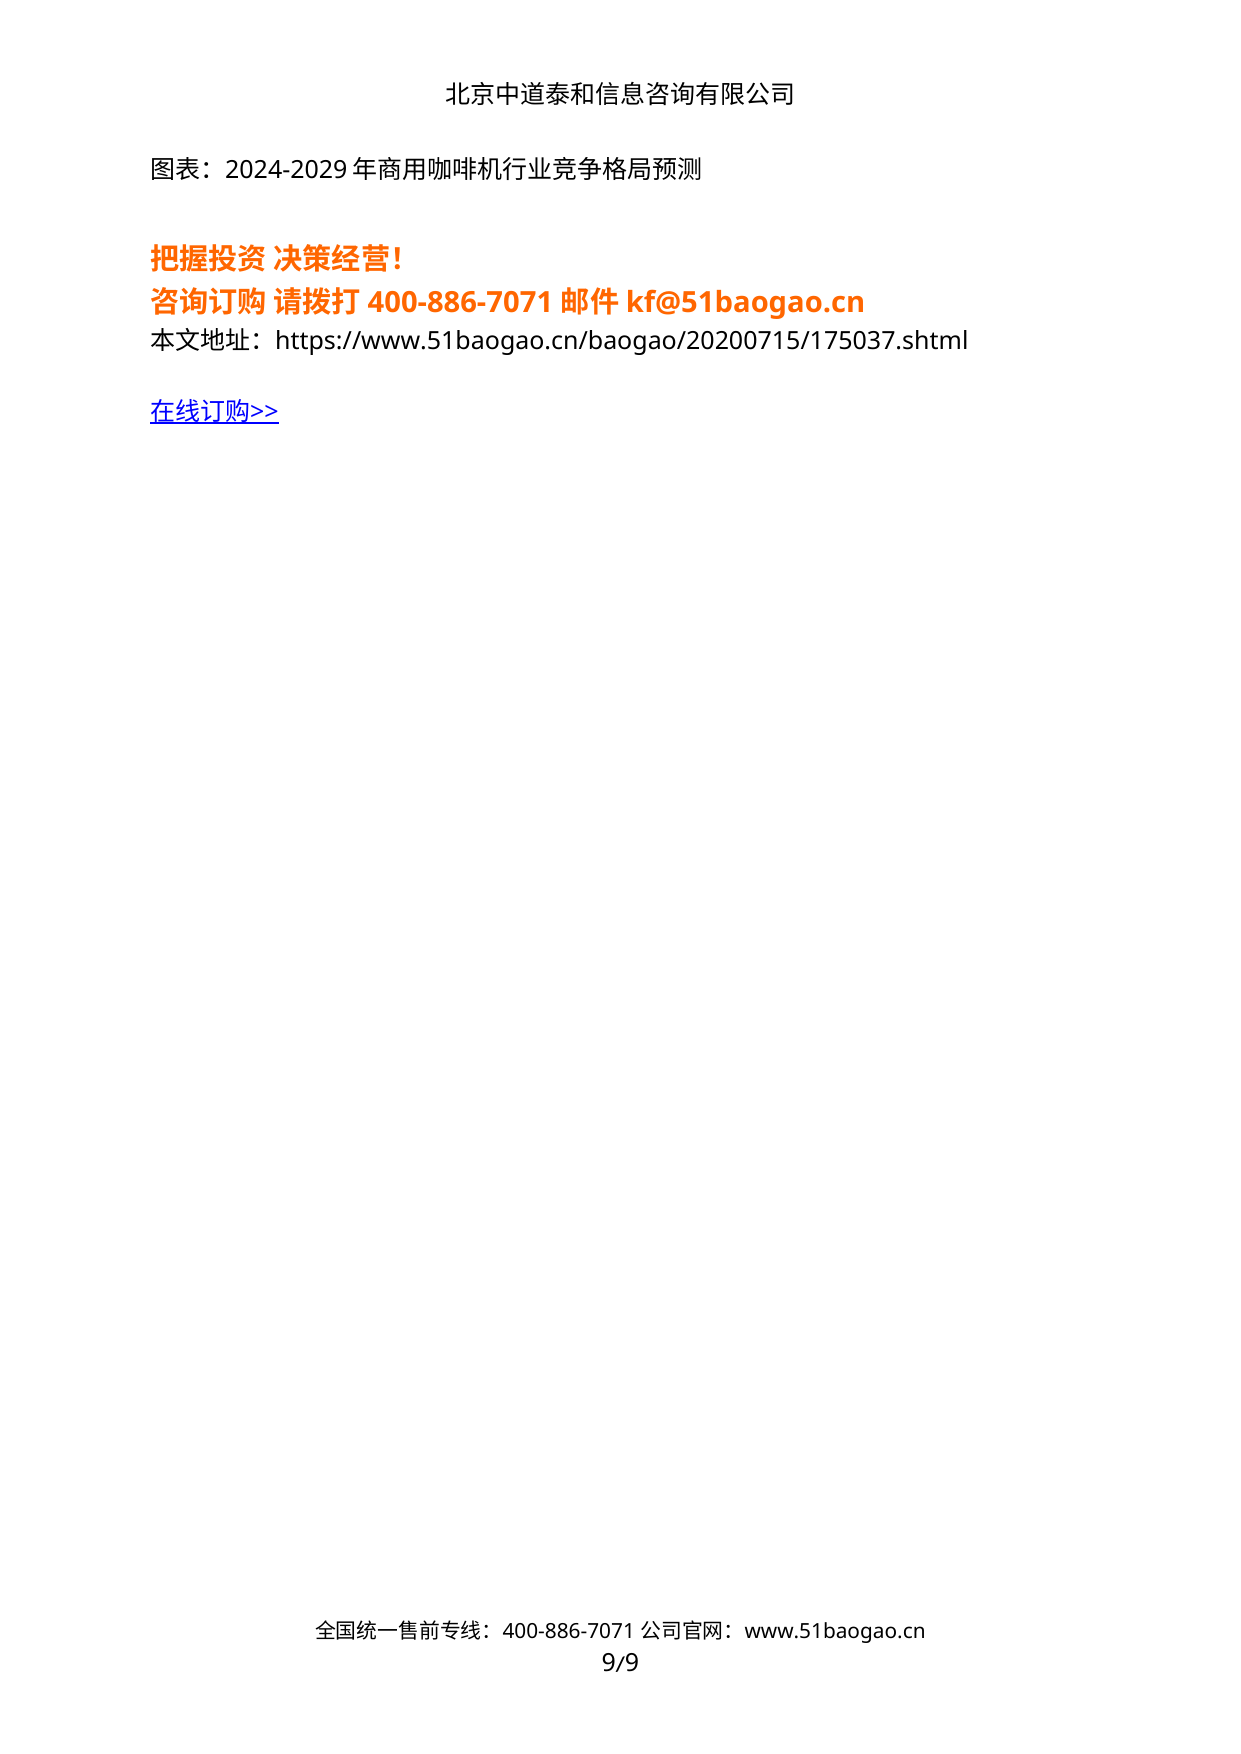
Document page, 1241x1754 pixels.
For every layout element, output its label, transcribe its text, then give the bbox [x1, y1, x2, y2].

text 在线订购>> [150, 357, 1090, 427]
text 把握投资 决策经营！咨询订购 请拨打 400-886-7071 邮件 kf@51baogao.cn本文地址：https://www.51baogao.cn/baogao/20200715/175037.shtml [150, 202, 1090, 357]
text 图表：2024-2029年商用咖啡机行业竞争格局预测 [150, 150, 1090, 186]
